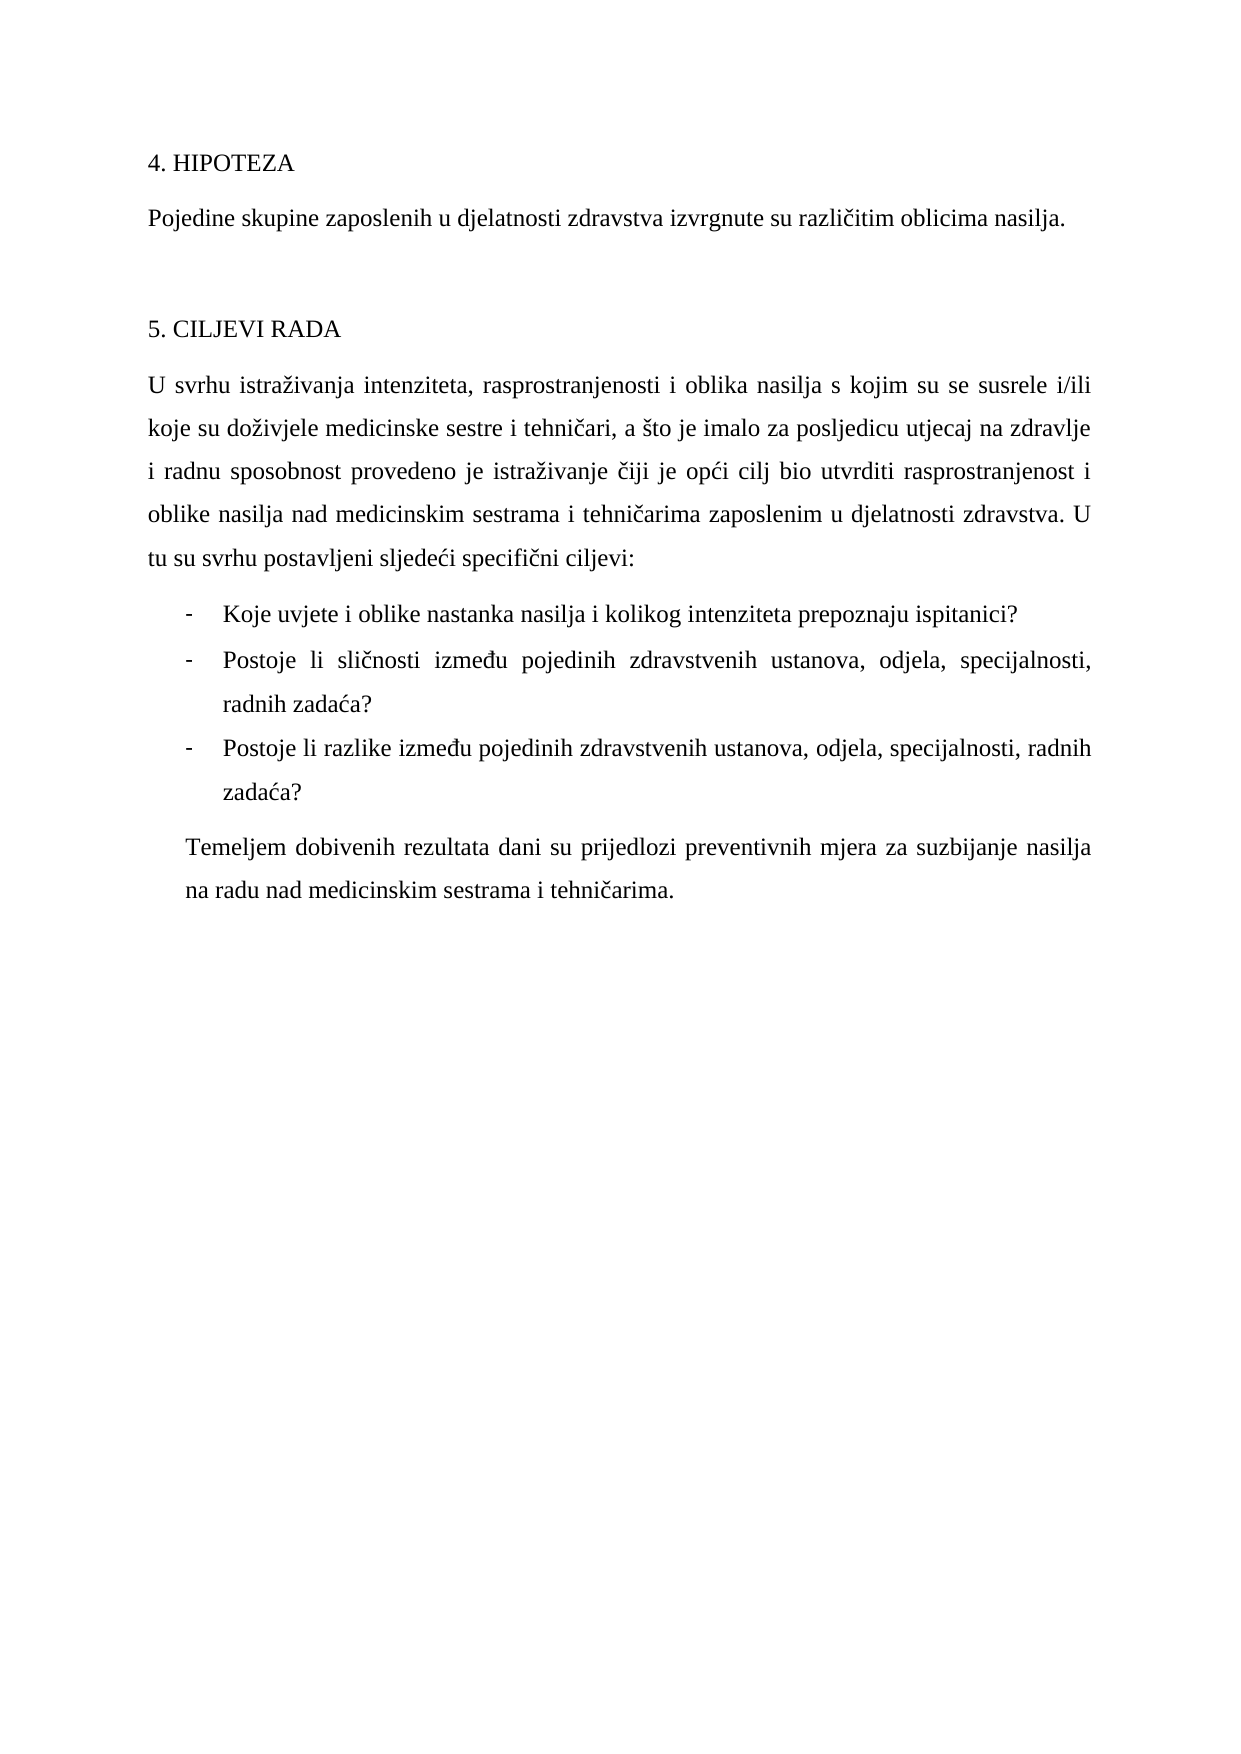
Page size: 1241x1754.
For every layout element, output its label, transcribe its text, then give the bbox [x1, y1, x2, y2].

text Temeljem dobivenih rezultata dani su prijedlozi preventivnih mjera za suzbijanje nasilja na radu nad medicinskim sestrama i tehničarima. [185, 832, 1093, 904]
text 5. CILJEVI RADA [148, 314, 1093, 343]
list Postoje li sličnosti između pojedinih zdravstvenih ustanova, odjela, specijalnosti, radnih zadaća? [185, 644, 1093, 718]
text Pojedine skupine zaposlenih u djelatnosti zdravstva izvrgnute su različitim oblicima nasilja. [148, 203, 1093, 232]
text U svrhu istraživanja intenziteta, rasprostranjenosti i oblika nasilja s kojim su se susrele i/ili koje su doživjele medicinske sestre i tehničari, a što je imalo za posljedicu utjecaj na zdravlje i radnu sposobnost provedeno je istraživanje čiji je opći cilj bio utvrditi rasprostranjenost i oblike nasilja nad medicinskim sestrama i tehničarima zaposlenim u djelatnosti zdravstva. U tu su svrhu postavljeni sljedeći specifični ciljevi: [148, 370, 1093, 571]
text 4. HIPOTEZA [148, 148, 1093, 176]
list Postoje li razlike između pojedinih zdravstvenih ustanova, odjela, specijalnosti, radnih zadaća? [185, 732, 1093, 806]
list Koje uvjete i oblike nastanka nasilja i kolikog intenziteta prepoznaju ispitanici? [185, 598, 1093, 629]
